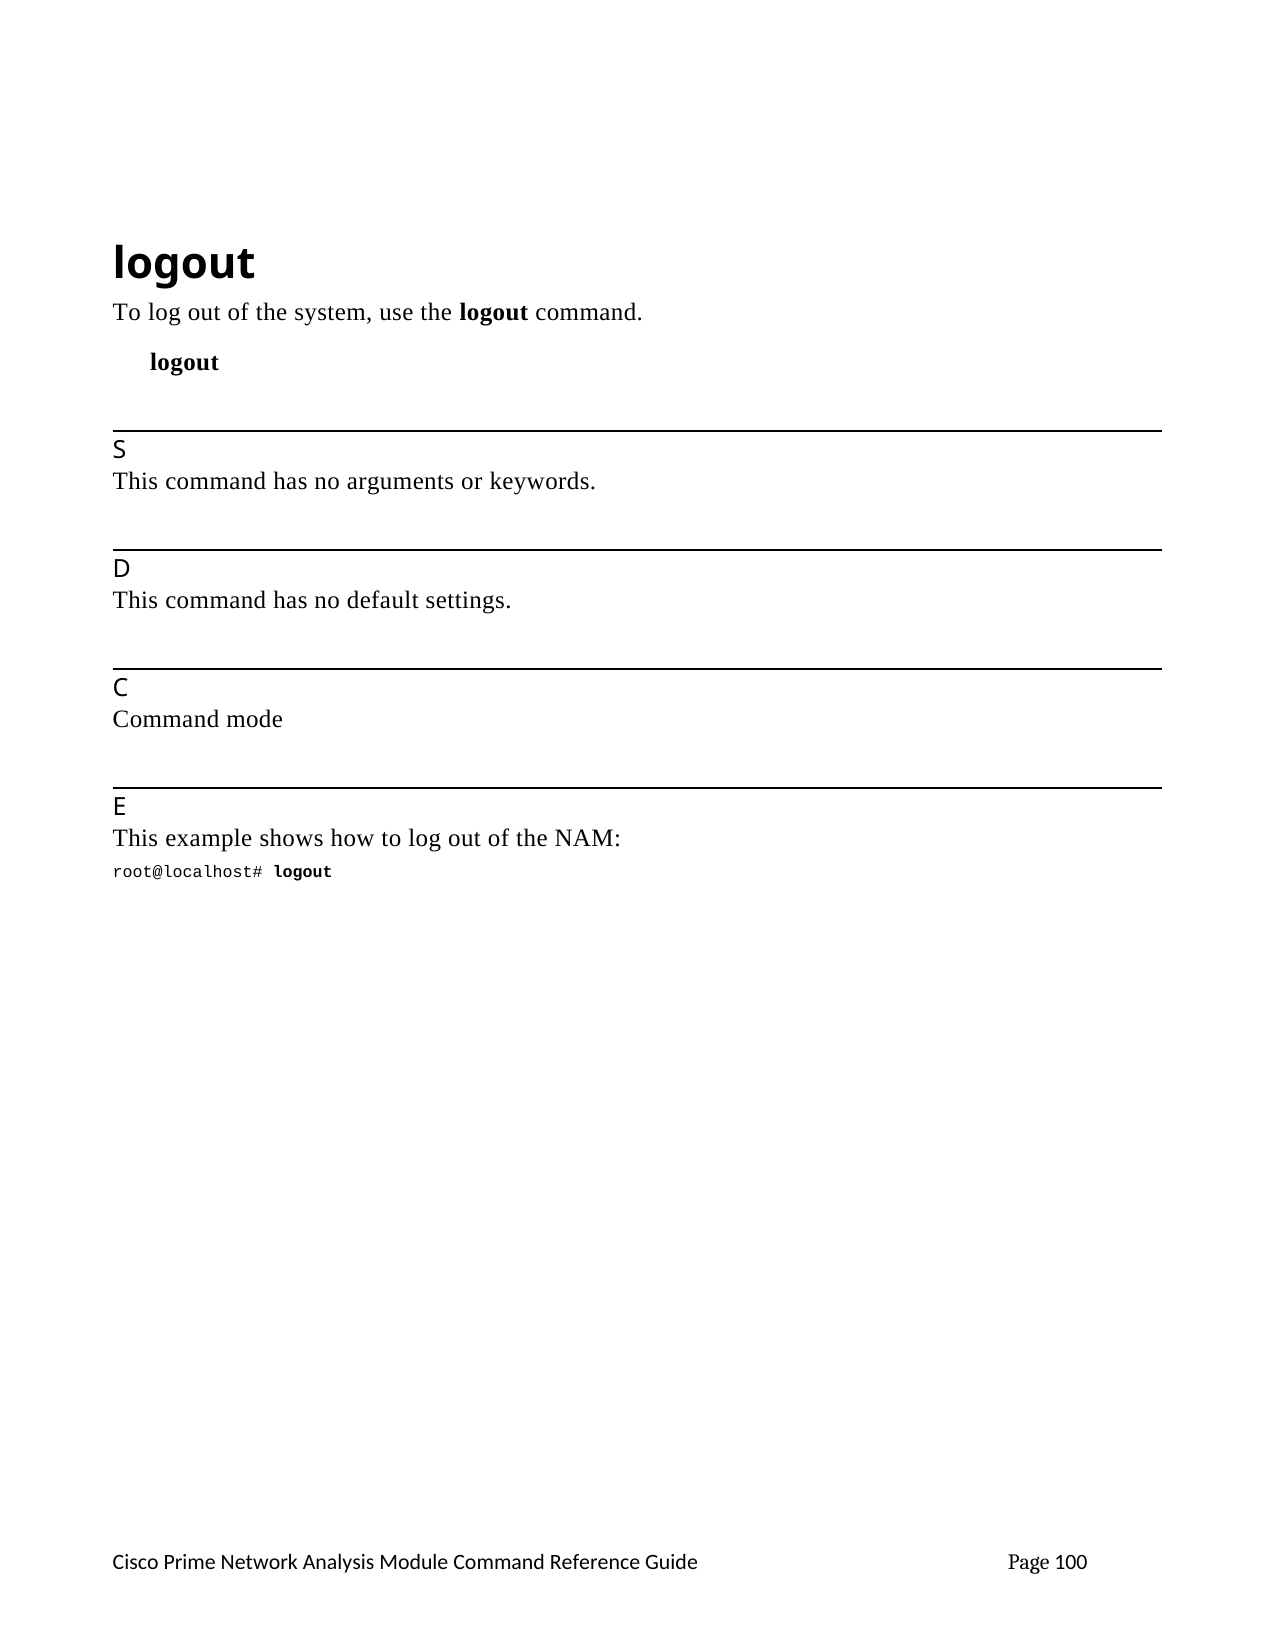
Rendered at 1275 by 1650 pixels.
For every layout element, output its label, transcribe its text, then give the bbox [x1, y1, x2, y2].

text Command mode [112, 704, 1162, 733]
text This command has no arguments or keywords. [112, 466, 1162, 494]
text root@localhost# logout [112, 862, 1162, 883]
text This command has no default settings. [112, 585, 1162, 613]
text To log out of the system, use the logout command. [112, 297, 1162, 326]
text This example shows how to log out of the NAM: [112, 823, 1162, 852]
subtitle logout [112, 231, 1162, 291]
text logout [150, 347, 1162, 375]
